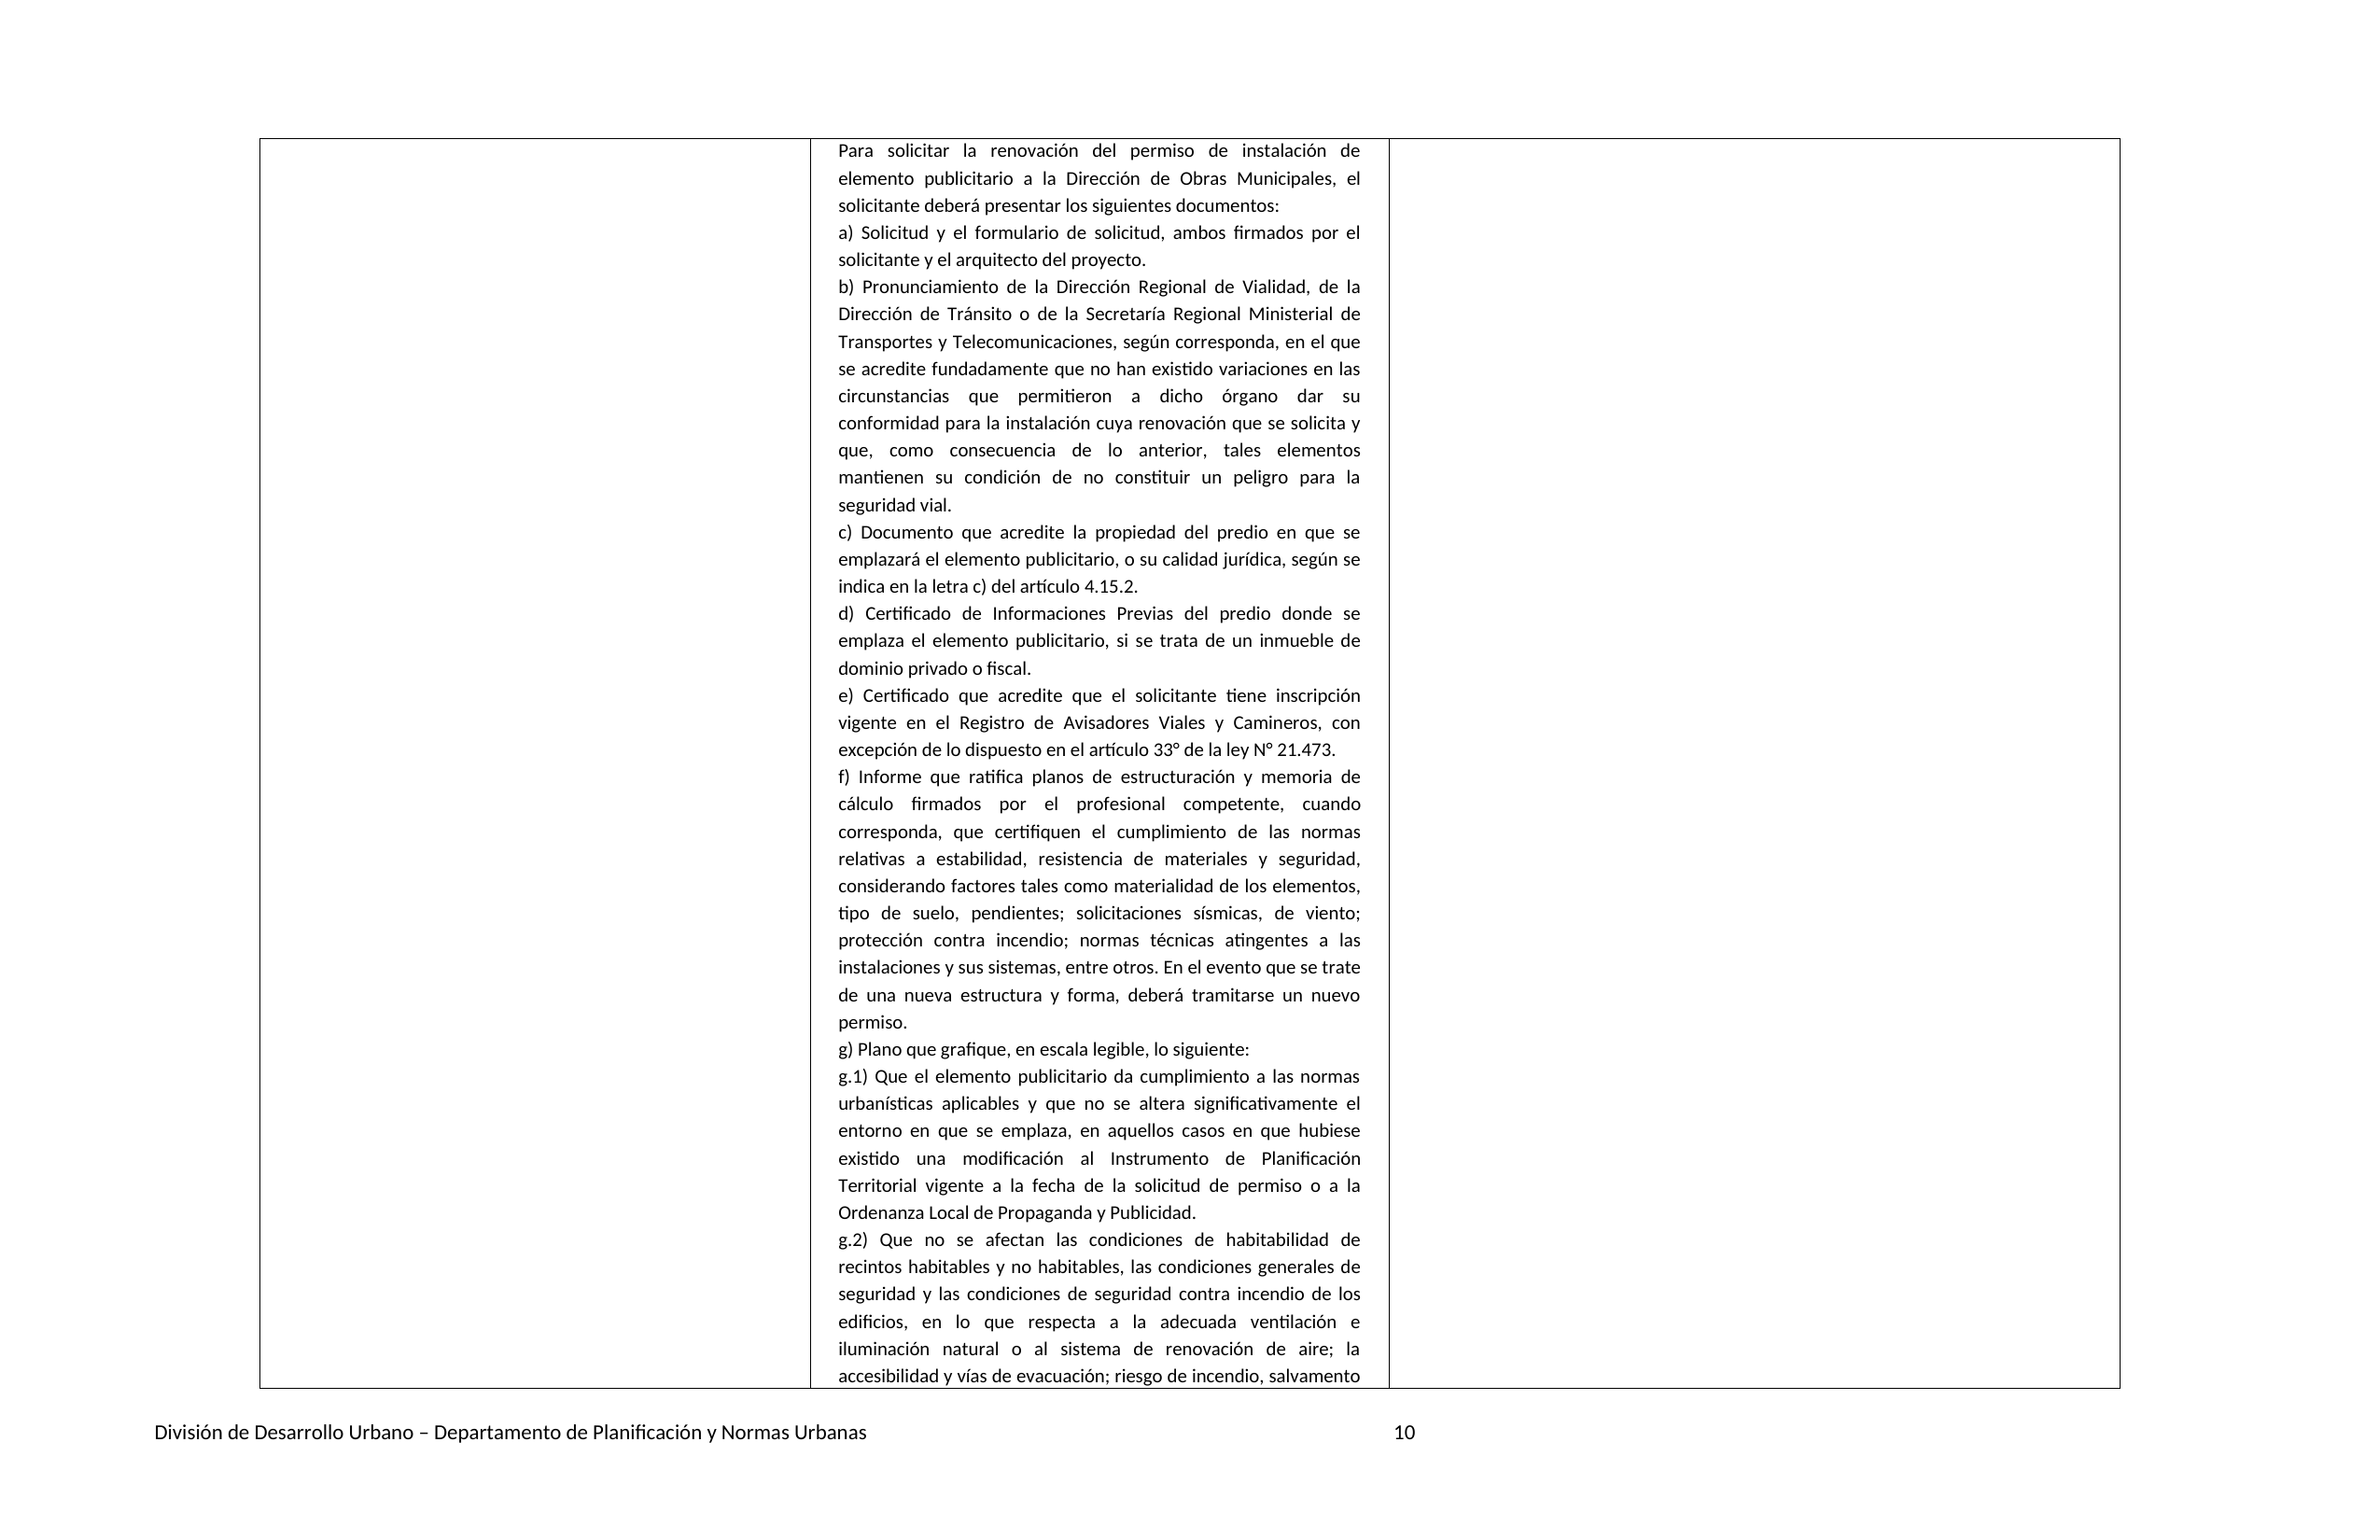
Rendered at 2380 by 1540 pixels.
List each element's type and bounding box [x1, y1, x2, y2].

table_cell [260, 139, 810, 1388]
table_cell [811, 139, 1389, 1388]
table_cell [1390, 139, 2120, 1388]
